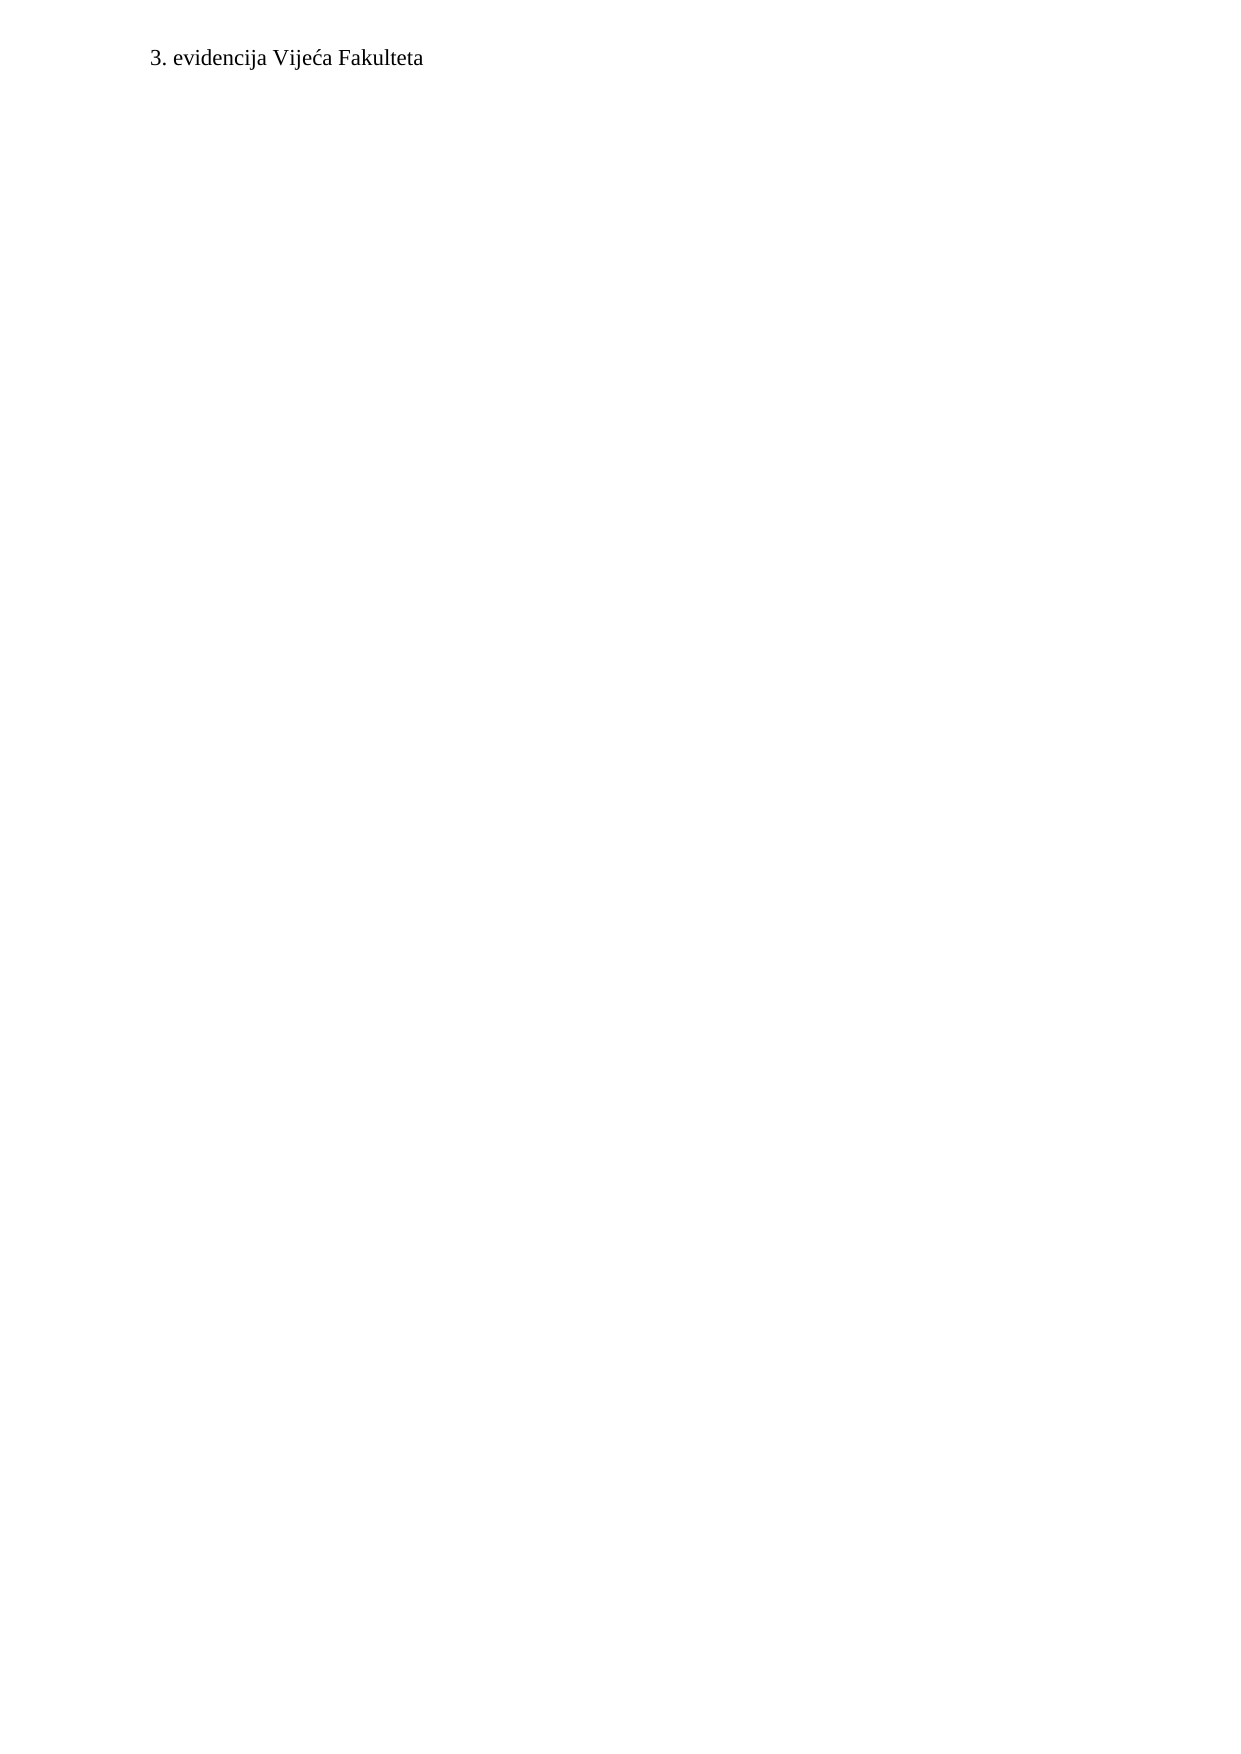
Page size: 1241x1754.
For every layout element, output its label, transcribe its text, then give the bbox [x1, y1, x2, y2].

text 3. evidencija Vijeća Fakulteta [150, 44, 1090, 71]
